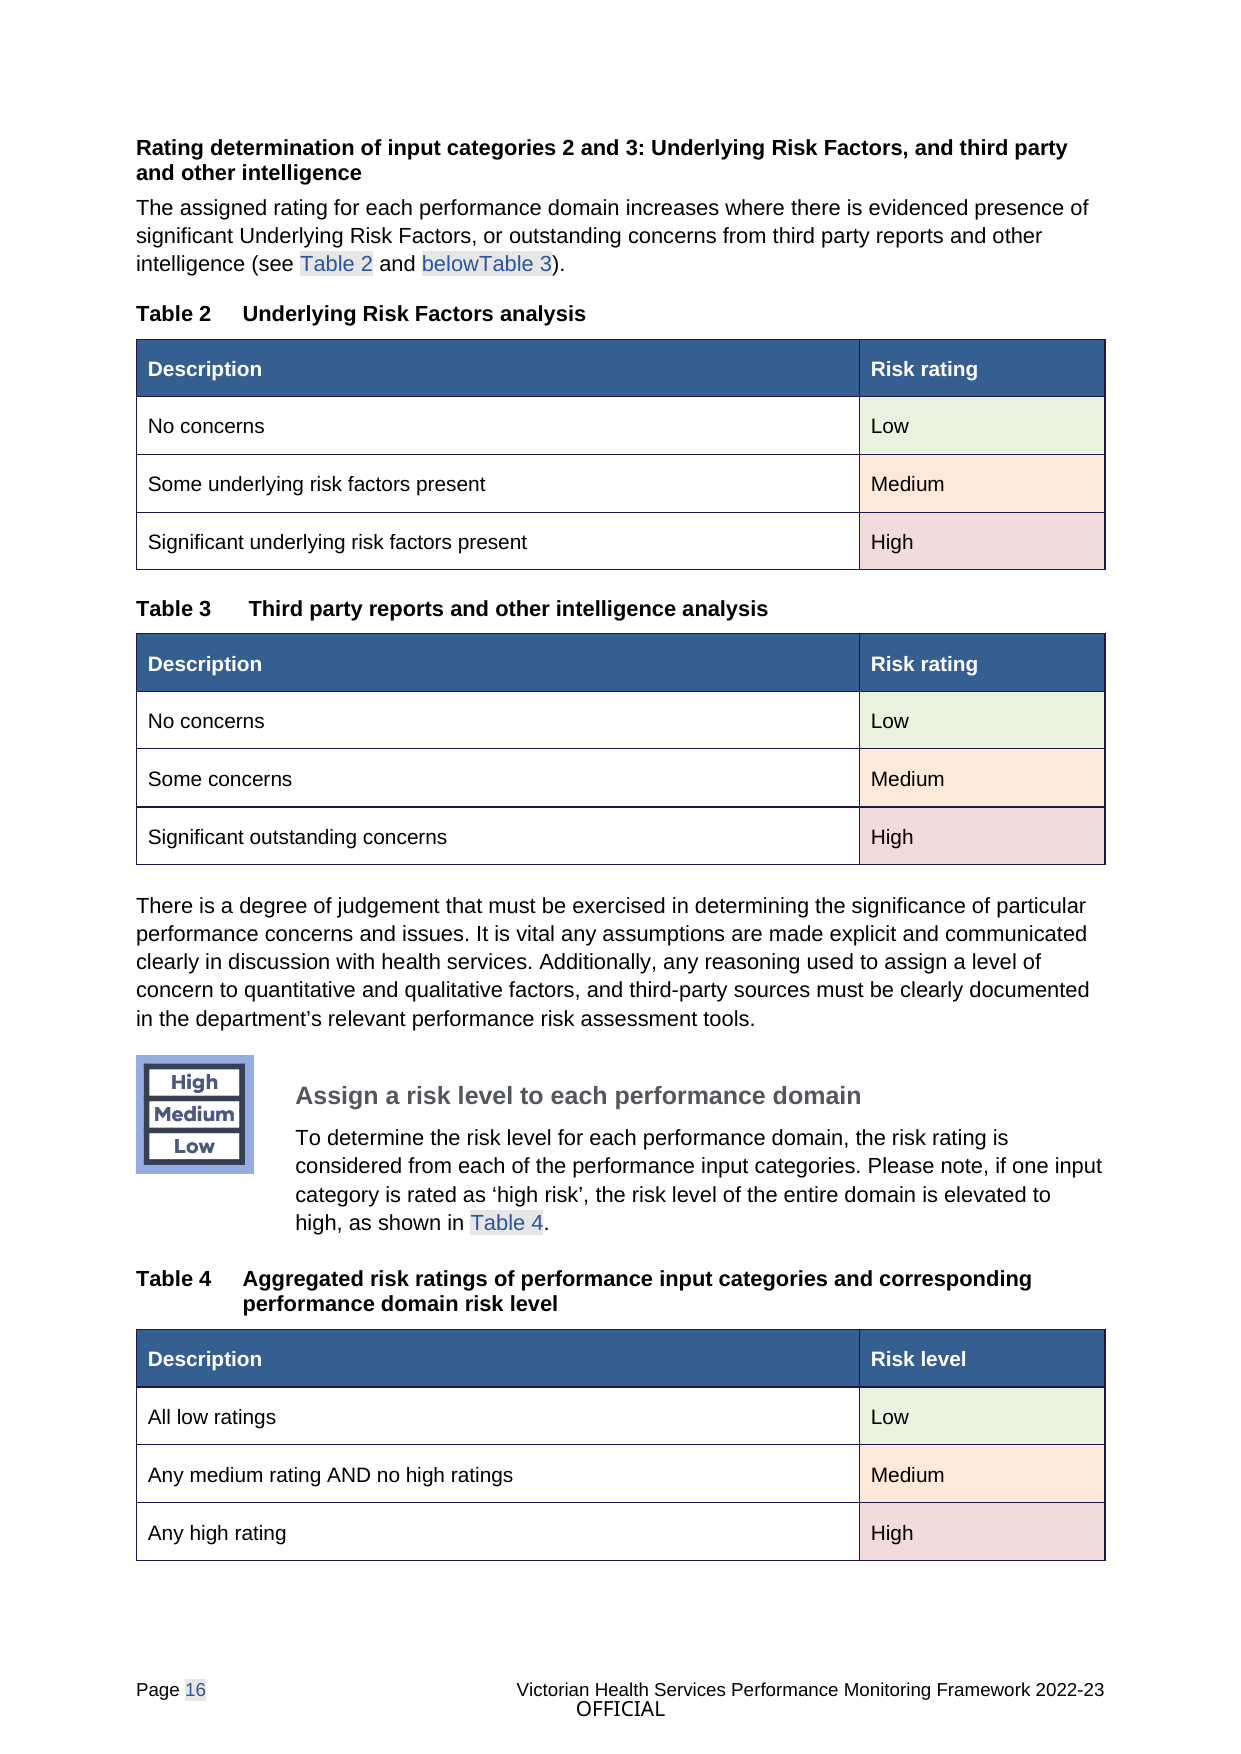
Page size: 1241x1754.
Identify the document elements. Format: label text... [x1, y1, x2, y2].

table_cell High [860, 1503, 1104, 1560]
table_header Description [137, 634, 859, 691]
text The assigned rating for each performance domain increases where there is evidenced presence of significant Underlying Risk Factors, or outstanding concerns from third party reports and other intelligence (see Table 2 and Table 3). [136, 191, 1104, 276]
table_header Risk rating [860, 634, 1104, 691]
list Aggregated risk ratings of performance input categories and corresponding performance domain risk level [136, 1266, 1104, 1316]
list Third party reports and other intelligence analysis [136, 595, 1104, 621]
subtitle Rating determination of input categories 2 and 3: Underlying Risk Factors, and third party and other intelligence [136, 135, 1104, 185]
table_cell Significant outstanding concerns [137, 808, 859, 864]
table_header Risk rating [860, 340, 1104, 396]
table_cell Some concerns [137, 749, 859, 806]
table_cell Significant underlying risk factors present [137, 513, 859, 569]
table_cell No concerns [137, 397, 859, 453]
table_cell Low [860, 692, 1104, 748]
table_cell High [860, 808, 1104, 864]
table_header Description [137, 340, 859, 396]
subtitle Assign a risk level to each performance domain [295, 1081, 1104, 1110]
table_header Description [137, 1330, 859, 1386]
table_cell Medium [860, 1445, 1104, 1502]
table_cell Low [860, 1388, 1104, 1444]
list Underlying Risk Factors analysis [136, 301, 1104, 326]
table_cell Medium [860, 749, 1104, 806]
table_cell Some underlying risk factors present [137, 455, 859, 512]
table_cell High [860, 513, 1104, 569]
table_cell No concerns [137, 692, 859, 748]
table_header Risk level [860, 1330, 1104, 1386]
table_cell Any medium rating AND no high ratings [137, 1445, 859, 1502]
text There is a degree of judgement that must be exercised in determining the significance of particular performance concerns and issues. It is vital any assumptions are made explicit and communicated clearly in discussion with health services. Additionally, any reasoning used to assign a level of concern to quantitative and qualitative factors, and third-party sources must be clearly documented in the department’s relevant performance risk assessment tools. [136, 890, 1104, 1031]
text To determine the risk level for each performance domain, the risk rating is considered from each of the performance input categories. Please note, if one input category is rated as ‘high risk’, the risk level of the entire domain is elevated to high, as shown in Table 4. [295, 1122, 1104, 1235]
table_cell Any high rating [137, 1503, 859, 1560]
table_cell Low [860, 397, 1104, 453]
table_cell All low ratings [137, 1388, 859, 1444]
table_cell Medium [860, 455, 1104, 512]
